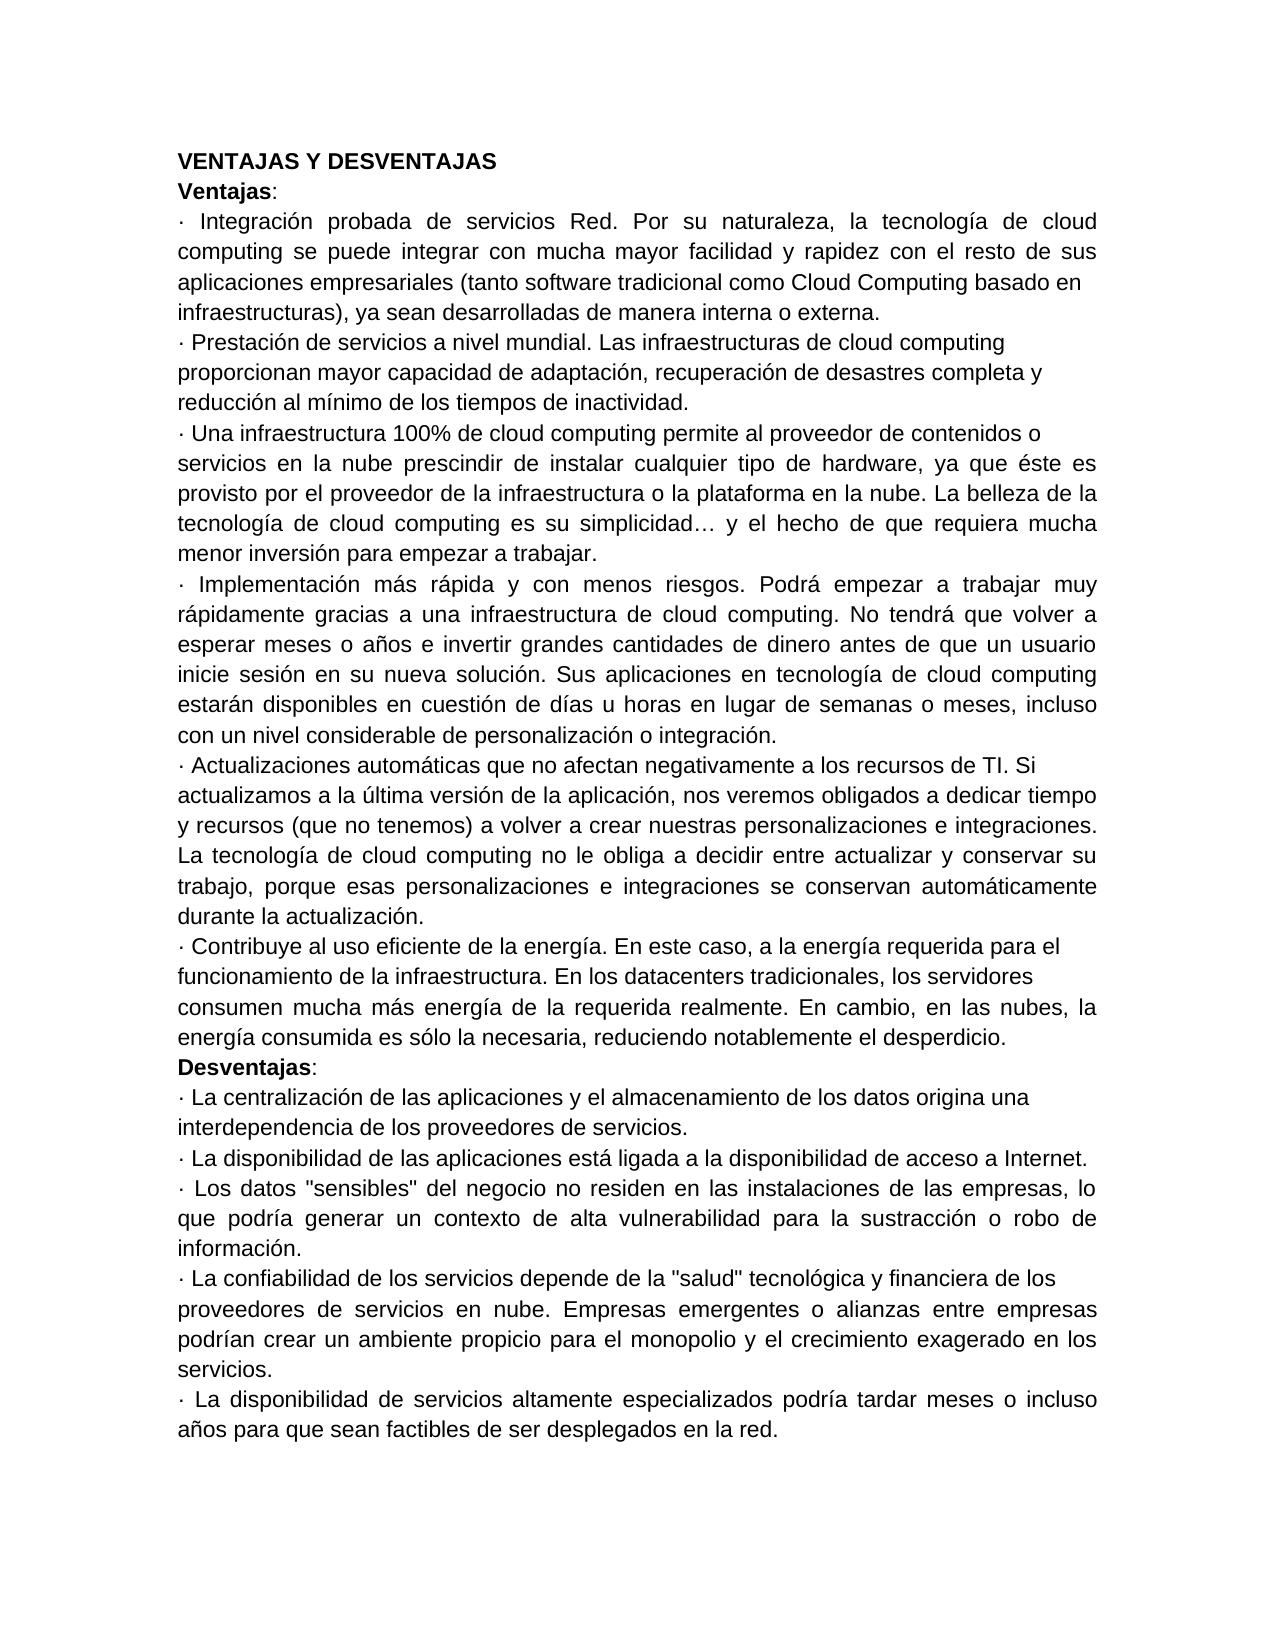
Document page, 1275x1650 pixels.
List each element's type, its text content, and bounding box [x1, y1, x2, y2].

text consumen mucha más energía de la requerida realmente. En cambio, en las nubes, la energía consumida es sólo la necesaria, reduciendo notablemente el desperdicio. [177, 993, 1098, 1050]
text · Prestación de servicios a nivel mundial. Las infraestructuras de cloud computing [177, 329, 1098, 355]
text · La disponibilidad de las aplicaciones está ligada a la disponibilidad de acceso a Internet. [177, 1144, 1098, 1171]
text · Los datos "sensibles" del negocio no residen en las instalaciones de las empresas, lo que podría generar un contexto de alta vulnerabilidad para la sustracción o robo de información. [177, 1175, 1098, 1261]
text · Implementación más rápida y con menos riesgos. Podrá empezar a trabajar muy rápidamente gracias a una infraestructura de cloud computing. No tendrá que volver a esperar meses o años e invertir grandes cantidades de dinero antes de que un usuario inicie sesión en su nueva solución. Sus aplicaciones en tecnología de cloud computing estarán disponibles en cuestión de días u horas en lugar de semanas o meses, incluso con un nivel considerable de personalización o integración. [177, 571, 1098, 748]
text actualizamos a la última versión de la aplicación, nos veremos obligados a dedicar tiempo y recursos (que no tenemos) a volver a crear nuestras personalizaciones e integraciones. La tecnología de cloud computing no le obliga a decidir entre actualizar y conservar su trabajo, porque esas personalizaciones e integraciones se conservan automáticamente durante la actualización. [177, 782, 1098, 929]
text · Una infraestructura 100% de cloud computing permite al proveedor de contenidos o [177, 419, 1098, 446]
text funcionamiento de la infraestructura. En los datacenters tradicionales, los servidores [177, 963, 1098, 989]
text VENTAJAS Y DESVENTAJAS [177, 148, 1098, 174]
text Desventajas: [177, 1054, 1098, 1080]
text · La confiabilidad de los servicios depende de la "salud" tecnológica y financiera de los [177, 1265, 1098, 1292]
text · Contribuye al uso eficiente de la energía. En este caso, a la energía requerida para el [177, 933, 1098, 959]
text Ventajas: [177, 178, 1098, 204]
text proporcionan mayor capacidad de adaptación, recuperación de desastres completa y [177, 359, 1098, 385]
text proveedores de servicios en nube. Empresas emergentes o alianzas entre empresas podrían crear un ambiente propicio para el monopolio y el crecimiento exagerado en los servicios. [177, 1296, 1098, 1382]
text servicios en la nube prescindir de instalar cualquier tipo de hardware, ya que éste es provisto por el proveedor de la infraestructura o la plataforma en la nube. La belleza de la tecnología de cloud computing es su simplicidad… y el hecho de que requiera mucha menor inversión para empezar a trabajar. [177, 450, 1098, 567]
text infraestructuras), ya sean desarrolladas de manera interna o externa. [177, 299, 1098, 325]
text · La disponibilidad de servicios altamente especializados podría tardar meses o incluso años para que sean factibles de ser desplegados en la red. [177, 1386, 1098, 1443]
text · Actualizaciones automáticas que no afectan negativamente a los recursos de TI. Si [177, 752, 1098, 778]
text · Integración probada de servicios Red. Por su naturaleza, la tecnología de cloud computing se puede integrar con mucha mayor facilidad y rapidez con el resto de sus aplicaciones empresariales (tanto software tradicional como Cloud Computing basado en [177, 208, 1098, 295]
text · La centralización de las aplicaciones y el almacenamiento de los datos origina una [177, 1084, 1098, 1110]
text reducción al mínimo de los tiempos de inactividad. [177, 389, 1098, 416]
text interdependencia de los proveedores de servicios. [177, 1114, 1098, 1141]
